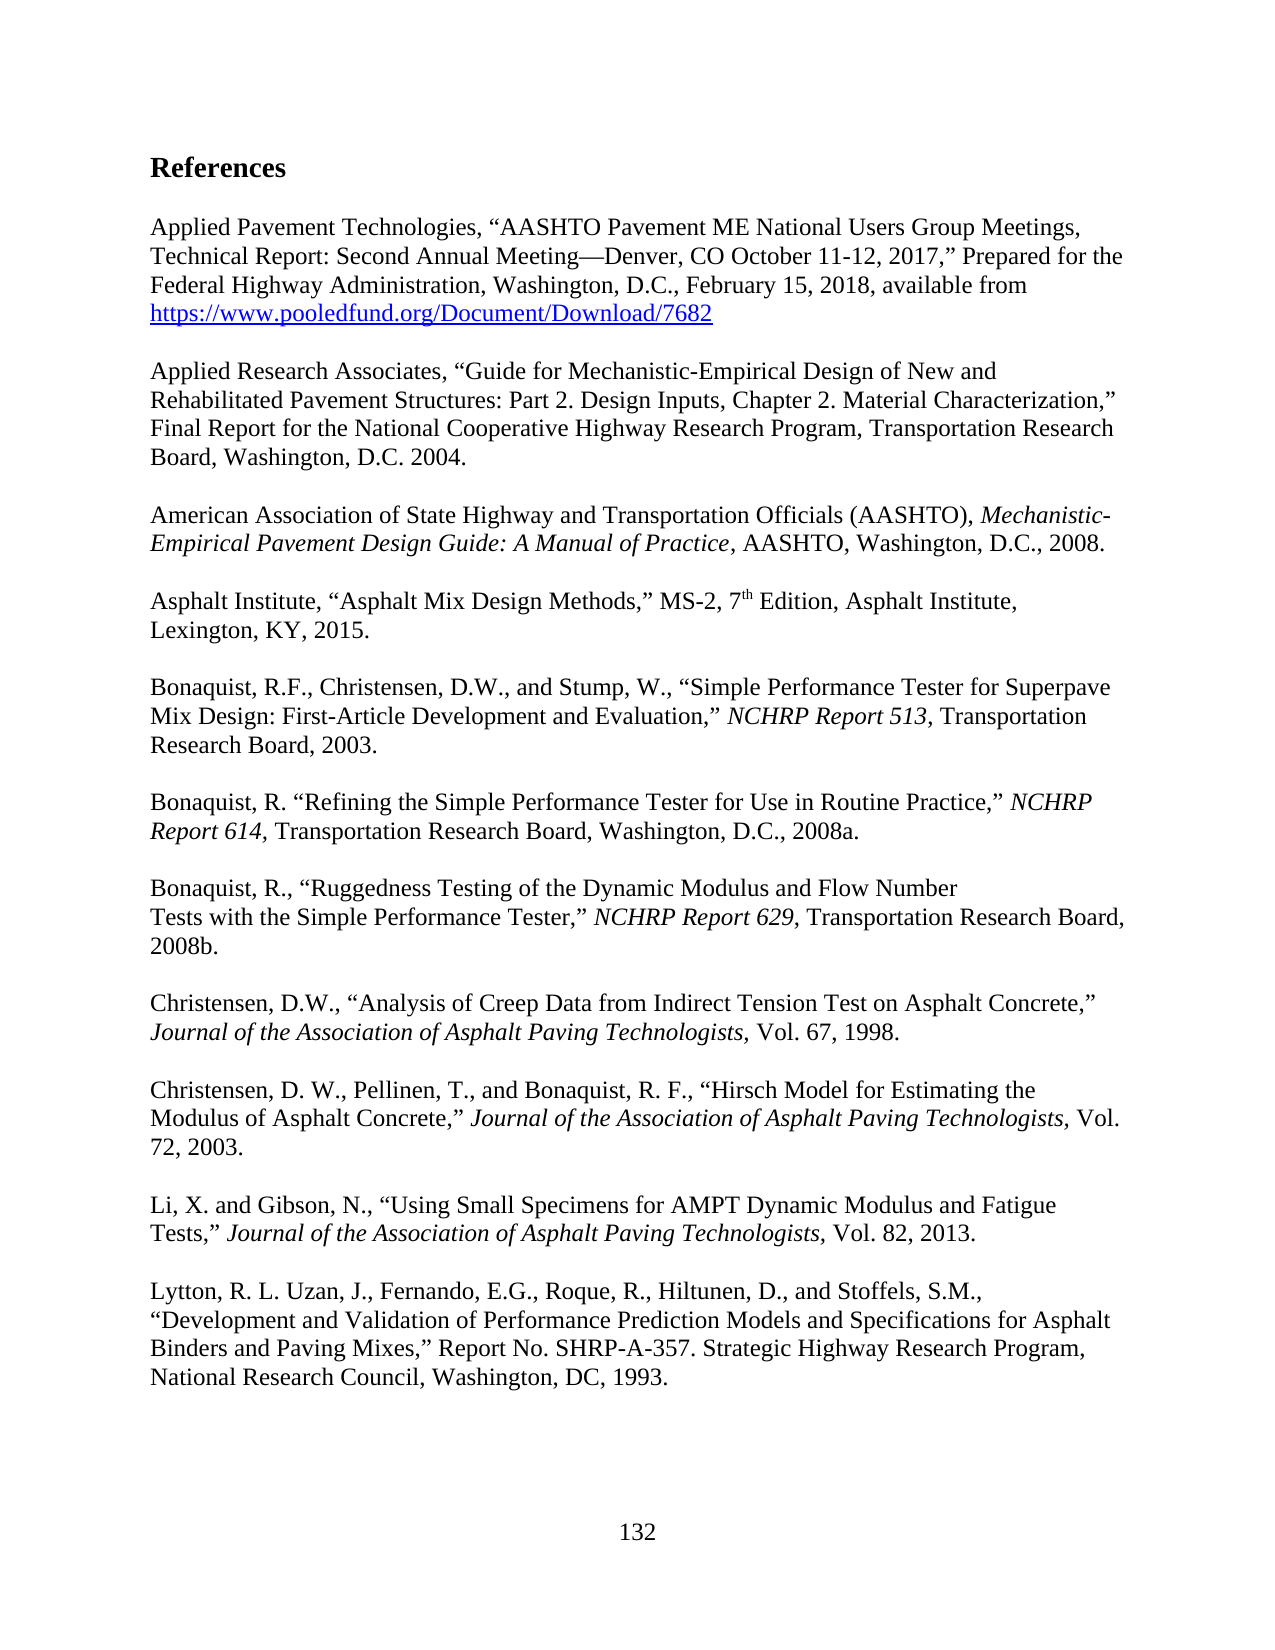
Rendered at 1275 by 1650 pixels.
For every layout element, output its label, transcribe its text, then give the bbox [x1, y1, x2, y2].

text Technical Report: Second Annual Meeting—Denver, CO October 11-12, 2017,” Prepared for the Federal Highway Administration, Washington, D.C., February 15, 2018, available from https://www.pooledfund.org/Document/Download/7682 [150, 241, 1125, 327]
text American Association of State Highway and Transportation Officials (AASHTO), Mechanistic-Empirical Pavement Design Guide: A Manual of Practice, AASHTO, Washington, D.C., 2008. [150, 500, 1125, 557]
text Applied Research Associates, “Guide for Mechanistic-Empirical Design of New and Rehabilitated Pavement Structures: Part 2. Design Inputs, Chapter 2. Material Characterization,” Final Report for the National Cooperative Highway Research Program, Transportation Research Board, Washington, D.C. 2004. [150, 356, 1125, 471]
subtitle References [150, 150, 1125, 183]
text Christensen, D. W., Pellinen, T., and Bonaquist, R. F., “Hirsch Model for Estimating the Modulus of Asphalt Concrete,” Journal of the Association of Asphalt Paving Technologists, Vol. 72, 2003. [150, 1075, 1125, 1161]
text Applied Pavement Technologies, “AASHTO Pavement ME National Users Group Meetings, [150, 212, 1125, 241]
text Tests with the Simple Performance Tester,” NCHRP Report 629, Transportation Research Board, 2008b. [150, 902, 1125, 960]
text Lytton, R. L. Uzan, J., Fernando, E.G., Roque, R., Hiltunen, D., and Stoffels, S.M., “Development and Validation of Performance Prediction Models and Specifications for Asphalt Binders and Paving Mixes,” Report No. SHRP-A-357. Strategic Highway Research Program, National Research Council, Washington, DC, 1993. [150, 1276, 1125, 1391]
text Bonaquist, R. “Refining the Simple Performance Tester for Use in Routine Practice,” NCHRP Report 614, Transportation Research Board, Washington, D.C., 2008a. [150, 787, 1125, 845]
text Bonaquist, R., “Ruggedness Testing of the Dynamic Modulus and Flow Number [150, 873, 1125, 902]
text Asphalt Institute, “Asphalt Mix Design Methods,” MS-2, 7th Edition, Asphalt Institute, Lexington, KY, 2015. [150, 586, 1125, 643]
text Bonaquist, R.F., Christensen, D.W., and Stump, W., “Simple Performance Tester for Superpave Mix Design: First-Article Development and Evaluation,” NCHRP Report 513, Transportation Research Board, 2003. [150, 672, 1125, 758]
text Li, X. and Gibson, N., “Using Small Specimens for AMPT Dynamic Modulus and Fatigue Tests,” Journal of the Association of Asphalt Paving Technologists, Vol. 82, 2013. [150, 1190, 1125, 1247]
text Christensen, D.W., “Analysis of Creep Data from Indirect Tension Test on Asphalt Concrete,” Journal of the Association of Asphalt Paving Technologists, Vol. 67, 1998. [150, 988, 1125, 1046]
